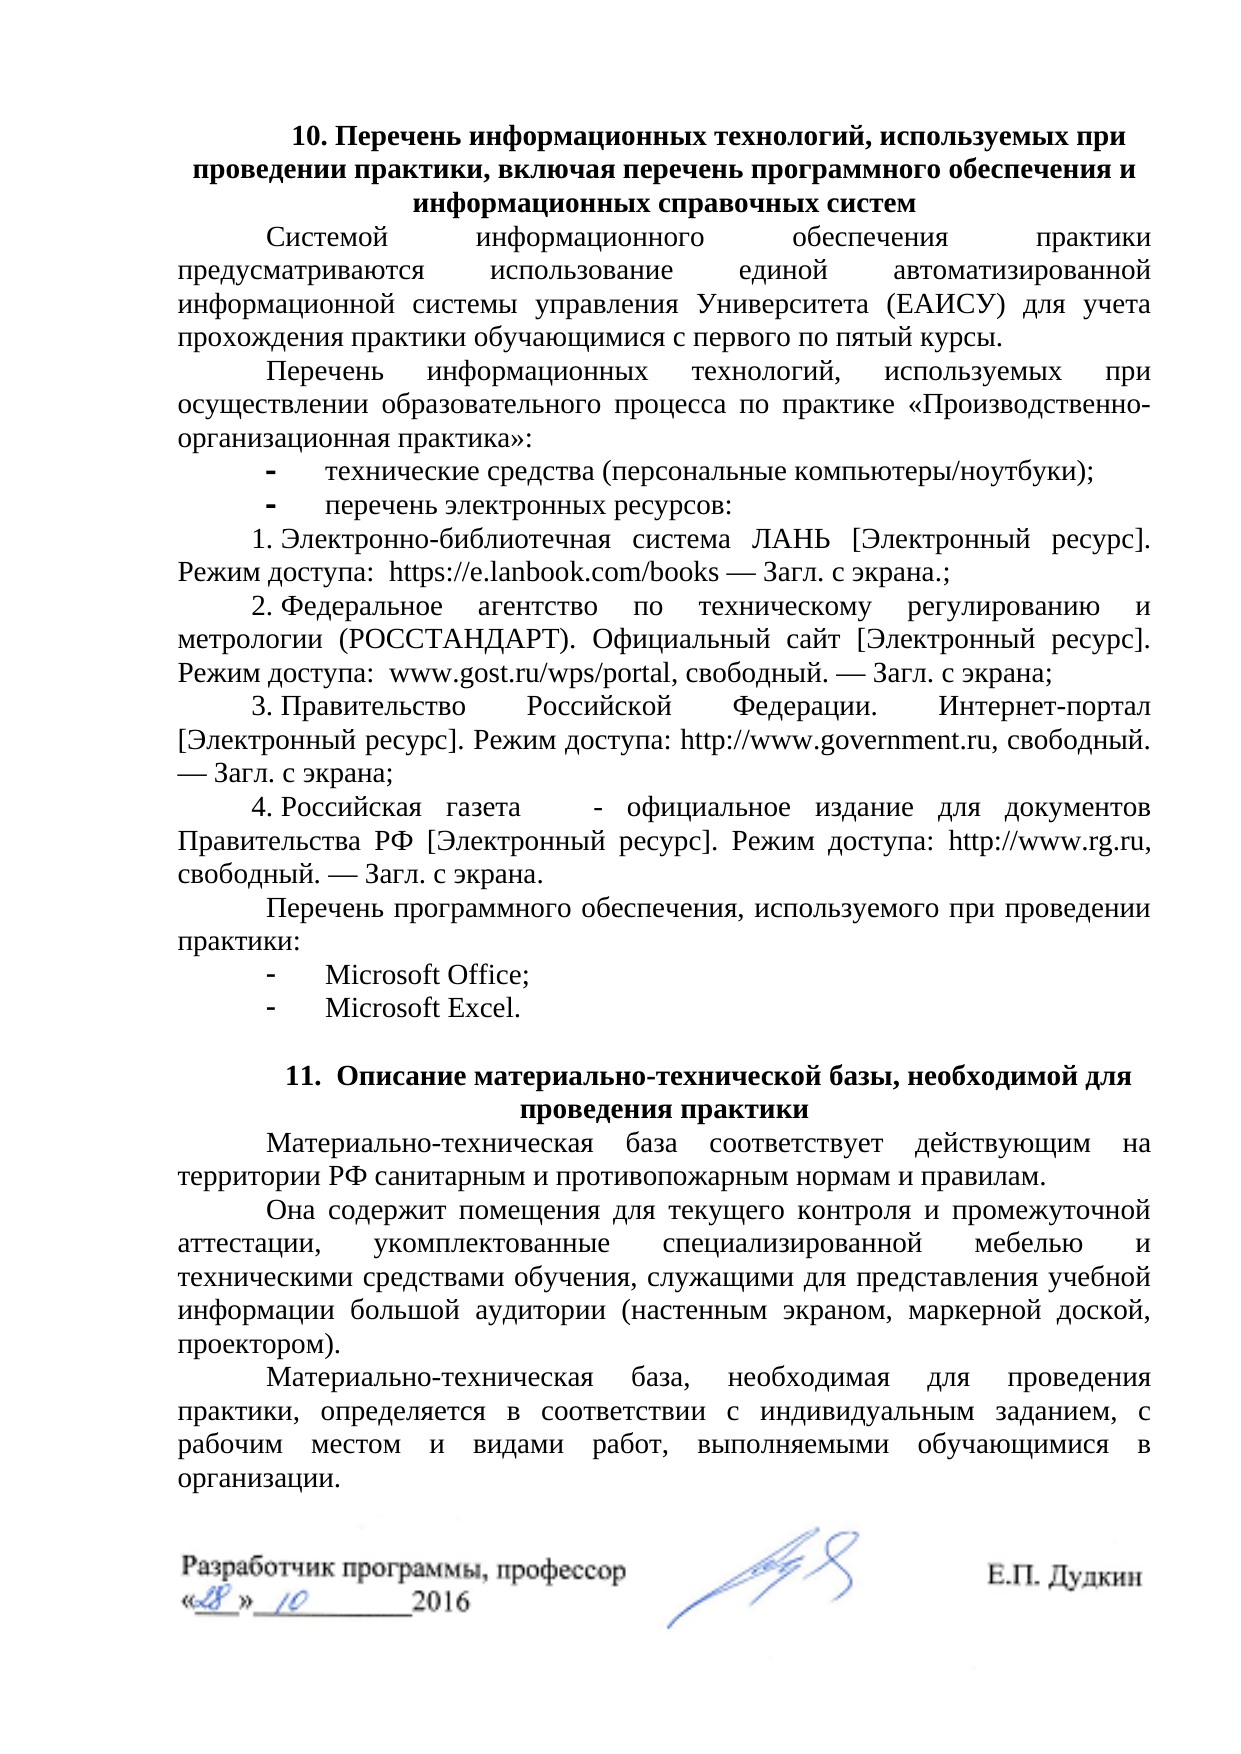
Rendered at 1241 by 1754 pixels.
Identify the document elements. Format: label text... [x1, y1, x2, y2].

text Перечень информационных технологий, используемых при осуществлении образовательного процесса по практике «Производственно-организационная практика»: [177, 353, 1152, 453]
text Перечень программного обеспечения, используемого при проведении практики: [177, 890, 1152, 957]
list Электронно-библиотечная система ЛАНЬ [Электронный ресурс]. Режим доступа: https://e.lanbook.com/books — Загл. с экрана.; [177, 521, 1152, 588]
list перечень электронных ресурсов: [177, 487, 1152, 521]
text Системой информационного обеспечения практики предусматриваются использование единой автоматизированной информационной системы управления Университета (ЕАИСУ) для учета прохождения практики обучающимися с первого по пятый курсы. [177, 219, 1152, 353]
text Материально-техническая база, необходимая для проведения практики, определяется в соответствии с индивидуальным заданием, с рабочим местом и видами работ, выполняемыми обучающимися в организации. [177, 1359, 1152, 1494]
text 10. Перечень информационных технологий, используемых при проведении практики, включая перечень программного обеспечения и информационных справочных систем [177, 118, 1152, 219]
picture [158, 1516, 1171, 1681]
list Российская газета - официальное издание для документов Правительства РФ [Электронный ресурс]. Режим доступа: http://www.rg.ru, свободный. — Загл. с экрана. [177, 789, 1152, 890]
list технические средства (персональные компьютеры/ноутбуки); [177, 453, 1152, 487]
text Материально-техническая база соответствует действующим на территории РФ санитарным и противопожарным нормам и правилам. [177, 1125, 1152, 1192]
text Она содержит помещения для текущего контроля и промежуточной аттестации, укомплектованные специализированной мебелью и техническими средствами обучения, служащими для представления учебной информации большой аудитории (настенным экраном, маркерной доской, проектором). [177, 1192, 1152, 1359]
list Microsoft Excel. [177, 991, 1152, 1024]
text 11. Описание материально-технической базы, необходимой для проведения практики [177, 1058, 1152, 1125]
list Федеральное агентство по техническому регулированию и метрологии (РОССТАНДАРТ). Официальный сайт [Электронный ресурс]. Режим доступа: www.gost.ru/wps/portal, свободный. — Загл. с экрана; [177, 588, 1152, 688]
list Правительство Российской Федерации. Интернет-портал [Электронный ресурс]. Режим доступа: http://www.government.ru, свободный. — Загл. с экрана; [177, 688, 1152, 789]
list Microsoft Office; [177, 957, 1152, 991]
